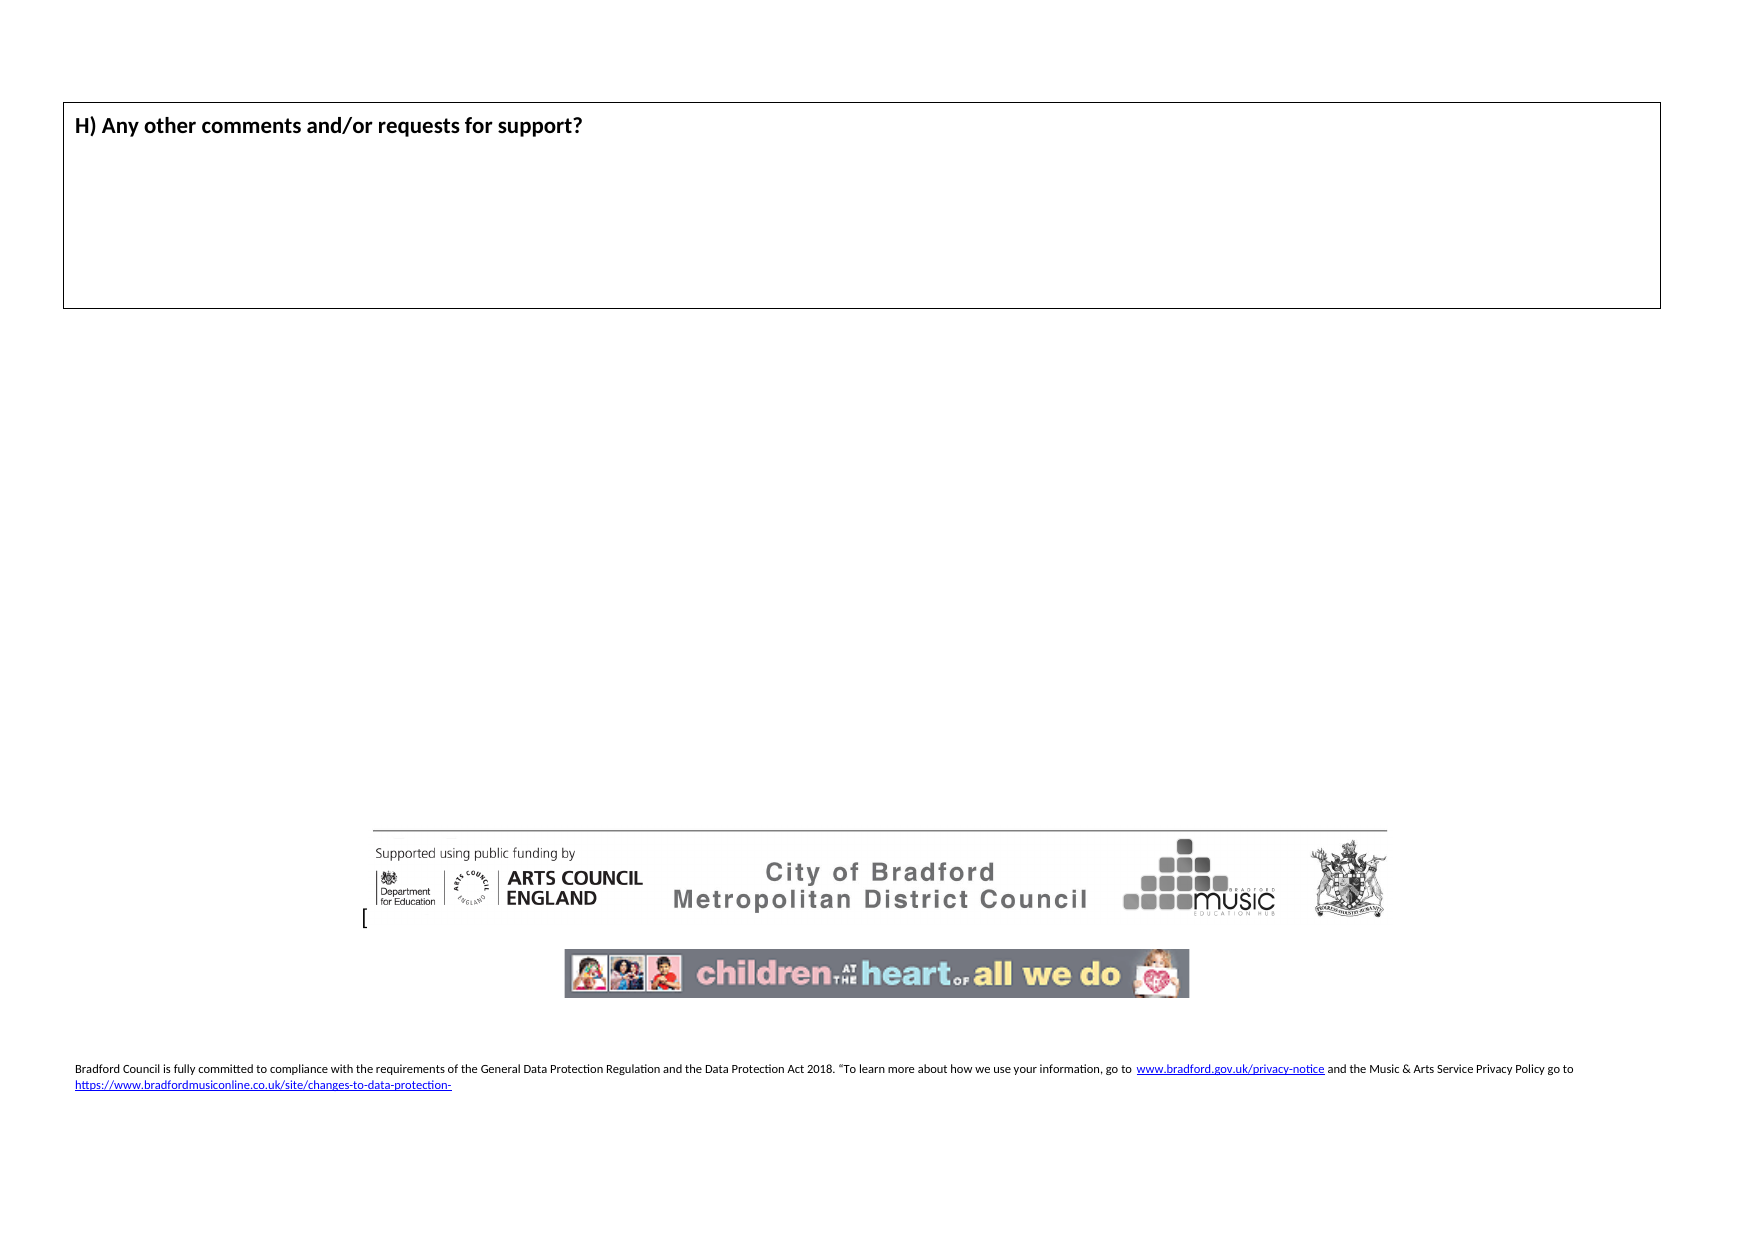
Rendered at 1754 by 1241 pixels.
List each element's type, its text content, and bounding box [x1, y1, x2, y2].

table_cell H) Any other comments and/or requests for support? [64, 103, 1660, 308]
picture [564, 949, 1190, 998]
picture [368, 825, 1393, 925]
